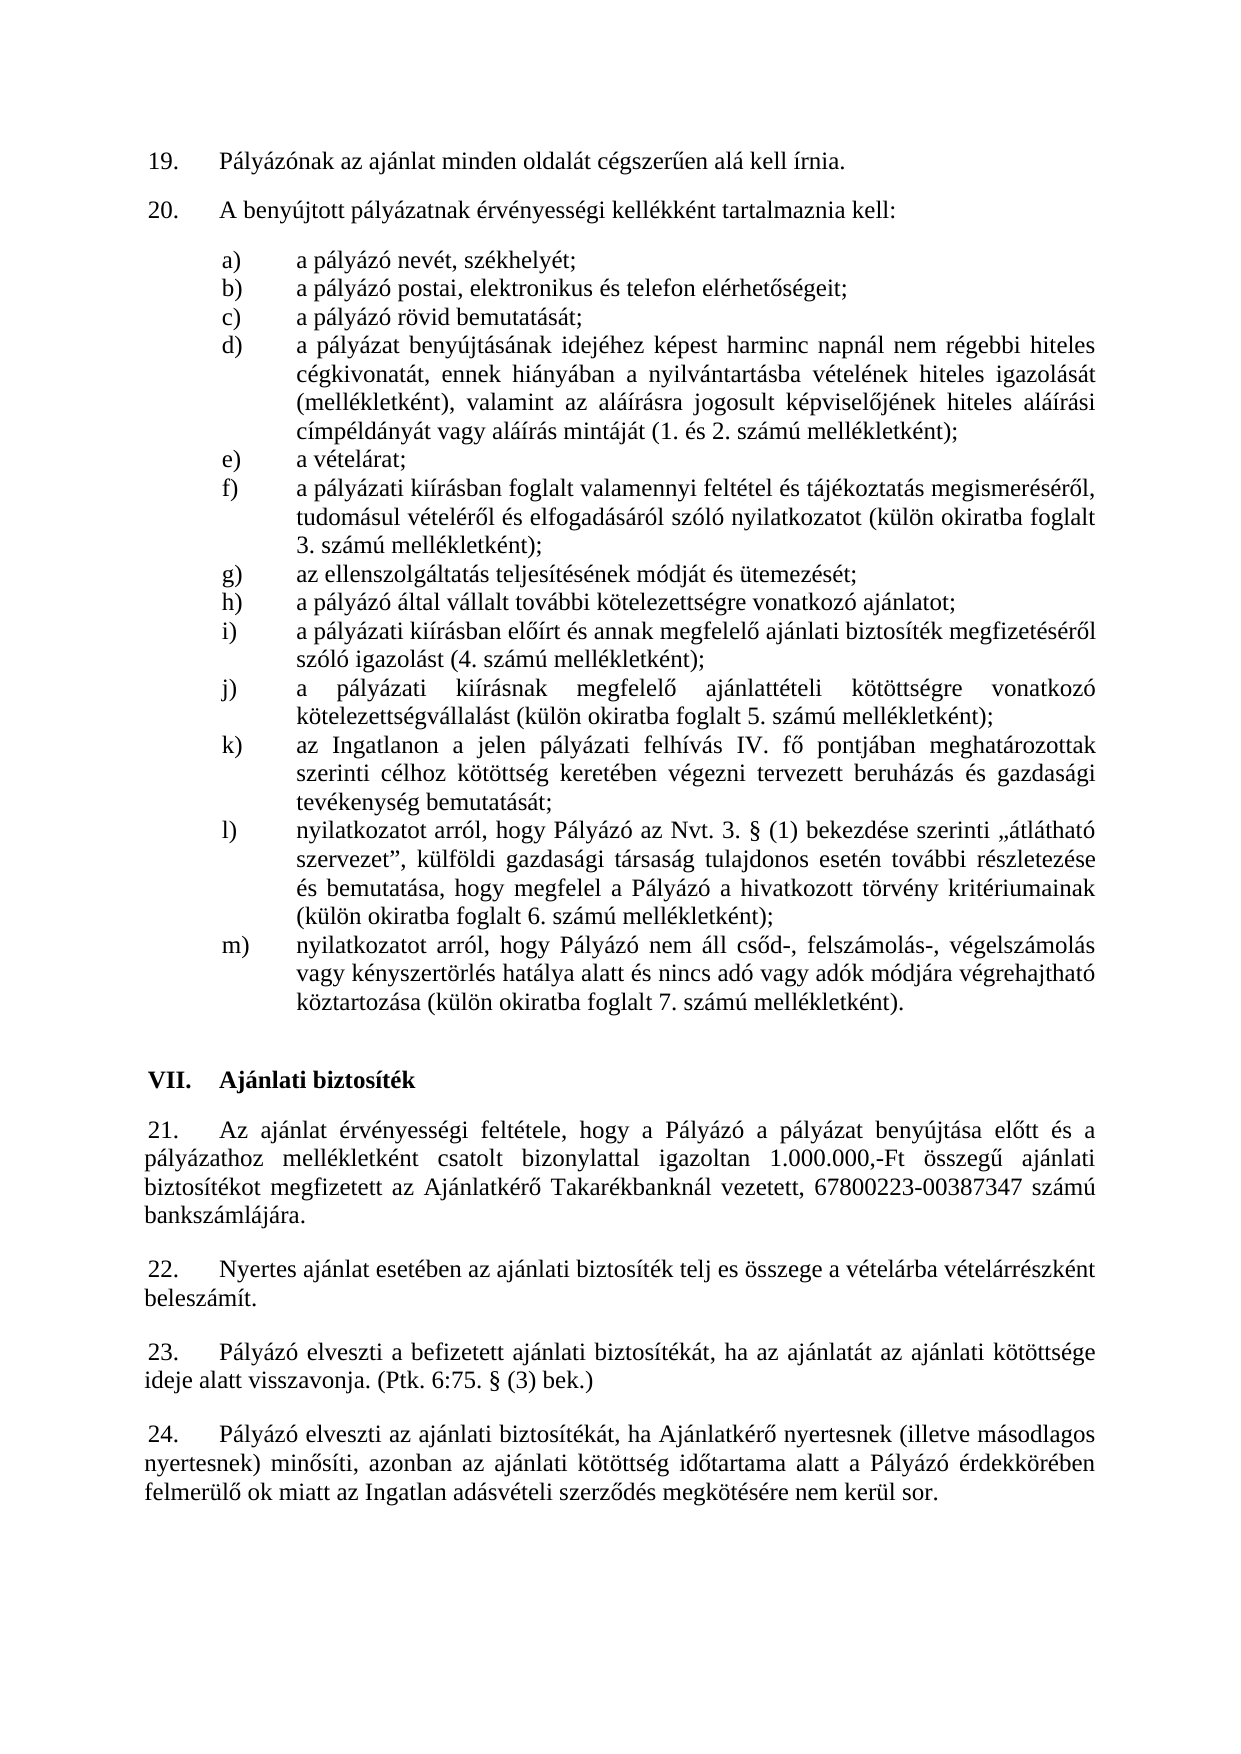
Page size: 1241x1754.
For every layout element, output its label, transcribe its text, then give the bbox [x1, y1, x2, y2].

list az ellenszolgáltatás teljesítésének módját és ütemezését; [222, 559, 1096, 588]
list a vételárat; [222, 445, 1096, 474]
list a pályázó által vállalt további kötelezettségre vonatkozó ajánlatot; [222, 588, 1096, 616]
list Pályázó elveszti a befizetett ajánlati biztosítékát, ha az ajánlatát az ajánlati kötöttsége ideje alatt visszavonja. (Ptk. 6:75. § (3) bek.) [144, 1337, 1096, 1394]
list a pályázati kiírásnak megfelelő ajánlattételi kötöttségre vonatkozó kötelezettségvállalást (külön okiratba foglalt 5. számú mellékletként); [222, 673, 1096, 731]
list a pályázó rövid bemutatását; [222, 302, 1096, 331]
list a pályázati kiírásban előírt és annak megfelelő ajánlati biztosíték megfizetéséről szóló igazolást (4. számú mellékletként); [222, 616, 1096, 673]
list Pályázónak az ajánlat minden oldalát cégszerűen alá kell írnia. [144, 149, 1096, 174]
list A benyújtott pályázatnak érvényességi kellékként tartalmaznia kell: [144, 199, 1096, 224]
list nyilatkozatot arról, hogy Pályázó nem áll csőd-, felszámolás-, végelszámolás vagy kényszertörlés hatálya alatt és nincs adó vagy adók módjára végrehajtható köztartozása (külön okiratba foglalt 7. számú mellékletként). [222, 930, 1096, 1016]
list Az ajánlat érvényességi feltétele, hogy a Pályázó a pályázat benyújtása előtt és a pályázathoz mellékletként csatolt bizonylattal igazoltan 1.000.000,-Ft összegű ajánlati biztosítékot megfizetett az Ajánlatkérő Takarékbanknál vezetett, 67800223-00387347 számú bankszámlájára. [144, 1115, 1096, 1229]
list a pályázó postai, elektronikus és telefon elérhetőségeit; [222, 274, 1096, 302]
list Nyertes ajánlat esetében az ajánlati biztosíték telj es összege a vételárba vételárrészként beleszámít. [144, 1254, 1096, 1312]
subtitle Ajánlati biztosíték [144, 1069, 1096, 1094]
list a pályázó nevét, székhelyét; [222, 245, 1096, 274]
list a pályázati kiírásban foglalt valamennyi feltétel és tájékoztatás megismeréséről, tudomásul vételéről és elfogadásáról szóló nyilatkozatot (külön okiratba foglalt 3. számú mellékletként); [222, 474, 1096, 559]
list a pályázat benyújtásának idejéhez képest harminc napnál nem régebbi hiteles cégkivonatát, ennek hiányában a nyilvántartásba vételének hiteles igazolását (mellékletként), valamint az aláírásra jogosult képviselőjének hiteles aláírási címpéldányát vagy aláírás mintáját (1. és 2. számú mellékletként); [222, 331, 1096, 445]
list Pályázó elveszti az ajánlati biztosítékát, ha Ajánlatkérő nyertesnek (illetve másodlagos nyertesnek) minősíti, azonban az ajánlati kötöttség időtartama alatt a Pályázó érdekkörében felmerülő ok miatt az Ingatlan adásvételi szerződés megkötésére nem kerül sor. [144, 1419, 1096, 1506]
list az Ingatlanon a jelen pályázati felhívás IV. fő pontjában meghatározottak szerinti célhoz kötöttség keretében végezni tervezett beruházás és gazdasági tevékenység bemutatását; [222, 731, 1096, 816]
list nyilatkozatot arról, hogy Pályázó az Nvt. 3. § (1) bekezdése szerinti „átlátható szervezet”, külföldi gazdasági társaság tulajdonos esetén további részletezése és bemutatása, hogy megfelel a Pályázó a hivatkozott törvény kritériumainak (külön okiratba foglalt 6. számú mellékletként); [222, 816, 1096, 930]
